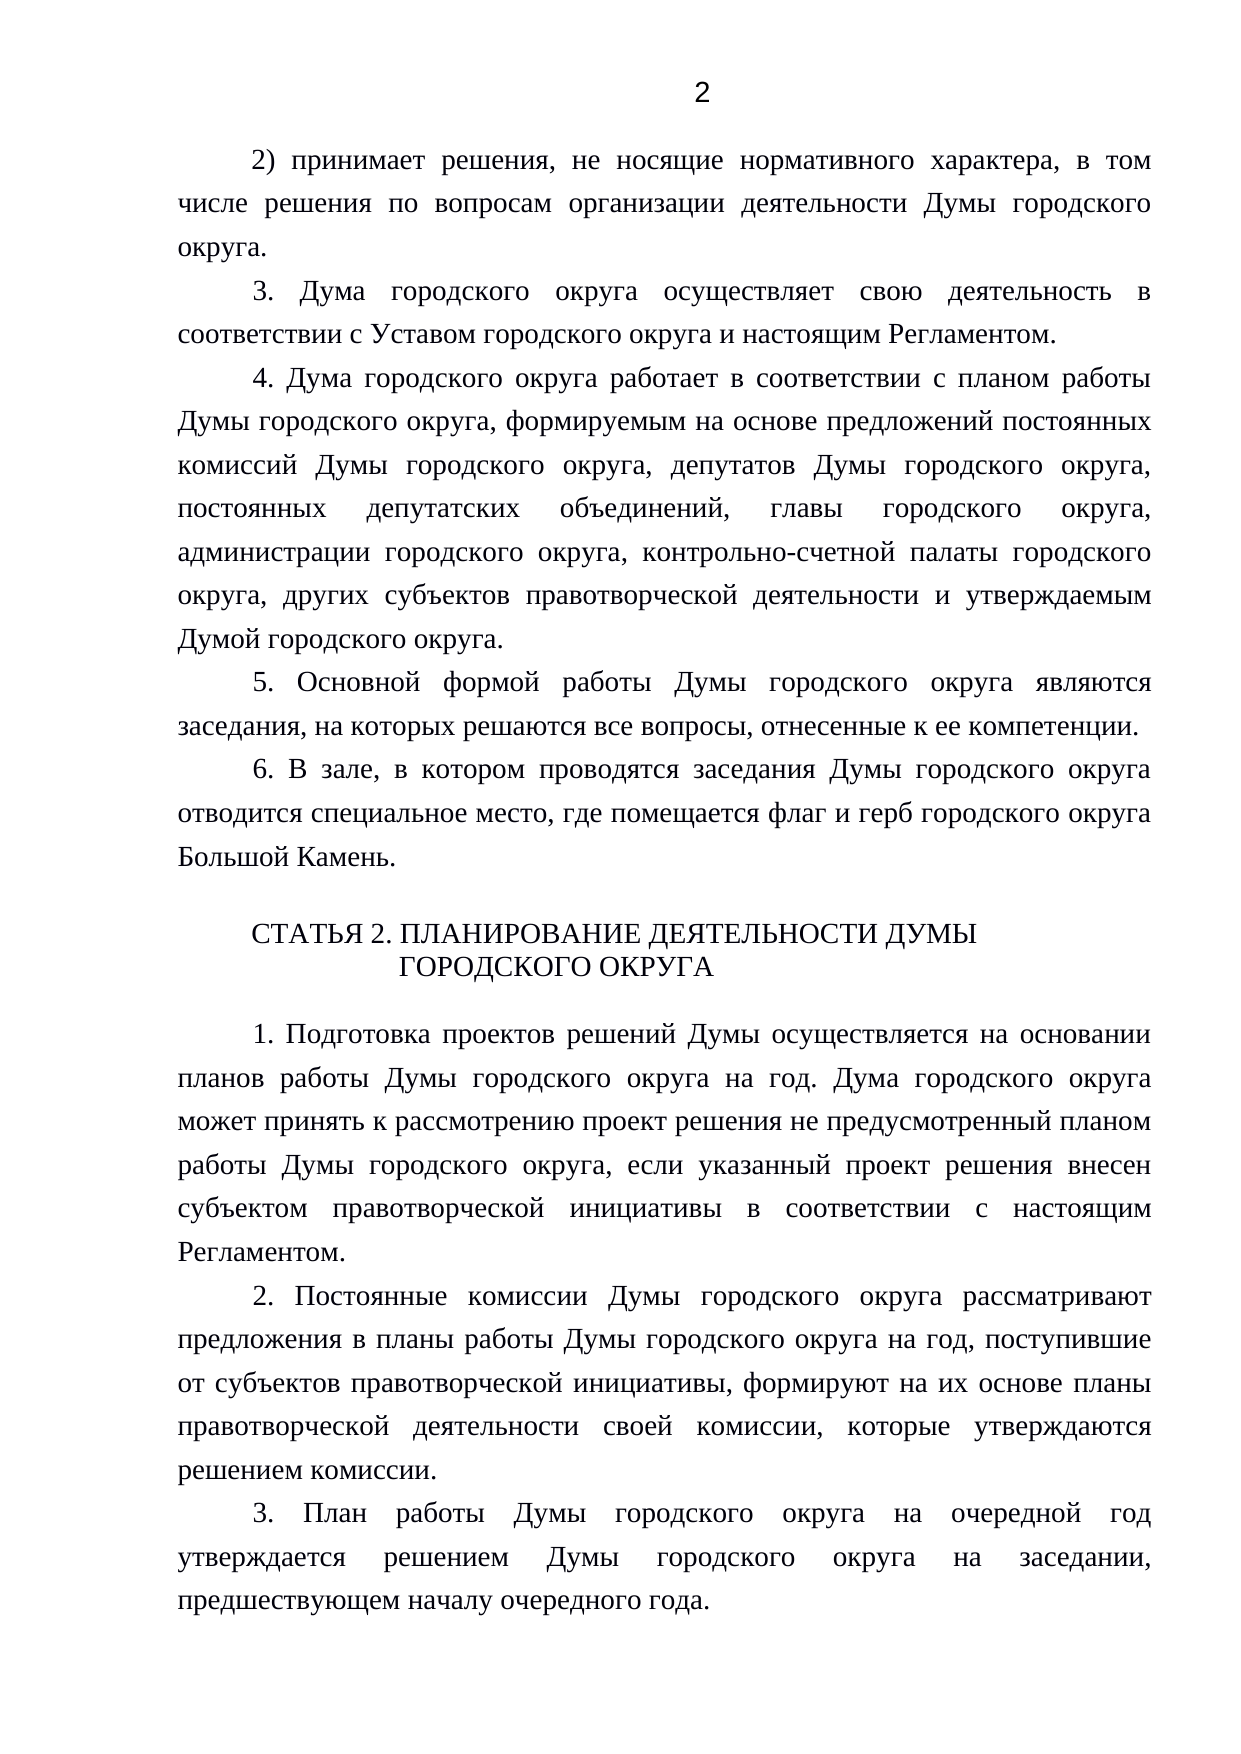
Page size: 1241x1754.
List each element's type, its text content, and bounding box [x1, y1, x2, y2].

text 2) принимает решения, не носящие нормативного характера, в том числе решения по вопросам организации деятельности Думы городского округа. [177, 142, 1152, 263]
text СТАТЬЯ 2. ПЛАНИРОВАНИЕ ДЕЯТЕЛЬНОСТИ ДУМЫ ГОРОДСКОГО ОКРУГА [251, 916, 1152, 983]
text 5. Основной формой работы Думы городского округа являются заседания, на которых решаются все вопросы, отнесенные к ее компетенции. [177, 664, 1152, 742]
text 2. Постоянные комиссии Думы городского округа рассматривают предложения в планы работы Думы городского округа на год, поступившие от субъектов правотворческой инициативы, формируют на их основе планы правотворческой деятельности своей комиссии, которые утверждаются решением комиссии. [177, 1278, 1152, 1485]
text 4. Дума городского округа работает в соответствии с планом работы Думы городского округа, формируемым на основе предложений постоянных комиссий Думы городского округа, депутатов Думы городского округа, постоянных депутатских объединений, главы городского округа, администрации городского округа, контрольно-счетной палаты городского округа, других субъектов правотворческой деятельности и утверждаемым Думой городского округа. [177, 360, 1152, 654]
text 6. В зале, в котором проводятся заседания Думы городского округа отводится специальное место, где помещается флаг и герб городского округа Большой Камень. [177, 752, 1152, 872]
text 3. Дума городского округа осуществляет свою деятельность в соответствии с Уставом городского округа и настоящим Регламентом. [177, 273, 1152, 350]
text 1. Подготовка проектов решений Думы осуществляется на основании планов работы Думы городского округа на год. Дума городского округа может принять к рассмотрению проект решения не предусмотренный планом работы Думы городского округа, если указанный проект решения внесен субъектом правотворческой инициативы в соответствии с настоящим Регламентом. [177, 1016, 1152, 1268]
text 3. План работы Думы городского округа на очередной год утверждается решением Думы городского округа на заседании, предшествующем началу очередного года. [177, 1495, 1152, 1616]
